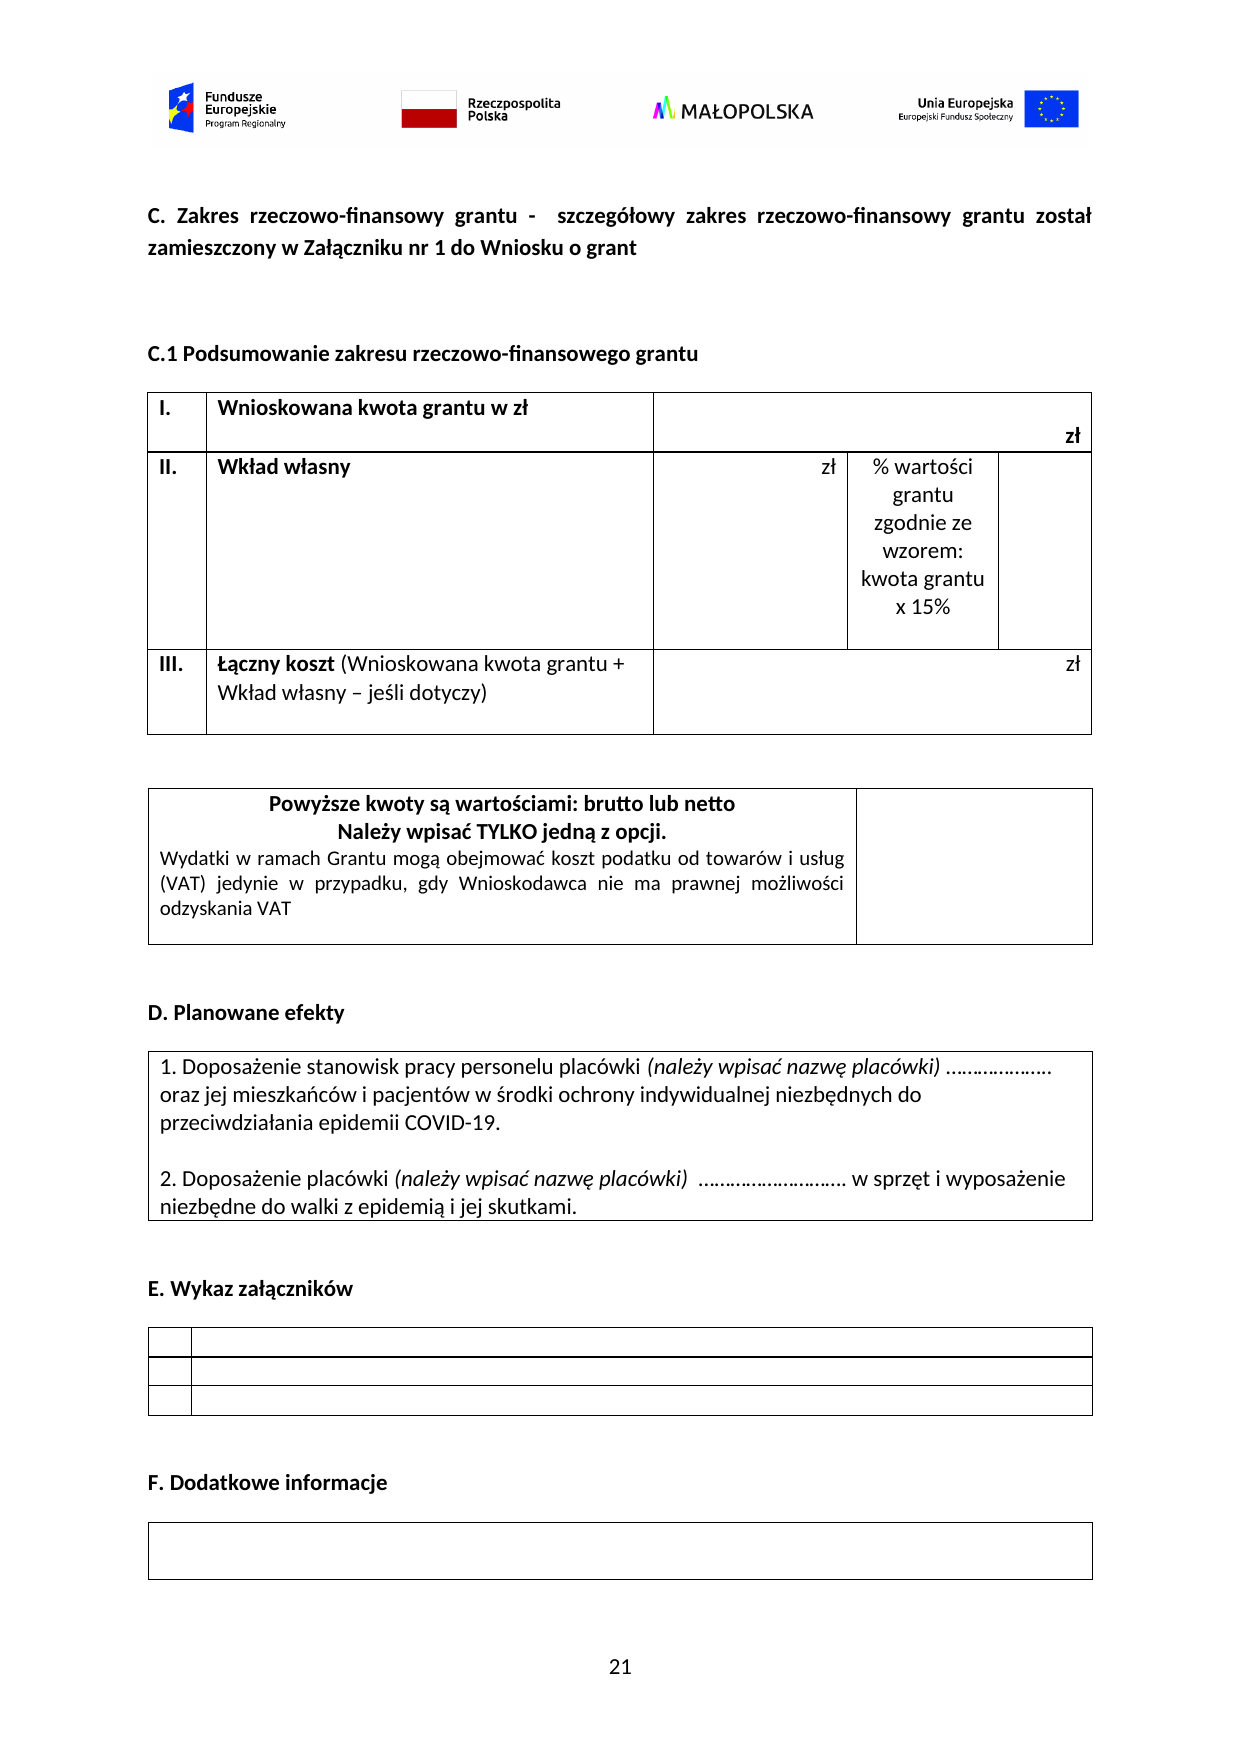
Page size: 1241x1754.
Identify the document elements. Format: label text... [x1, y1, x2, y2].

table_cell III. [148, 650, 206, 734]
table_cell II. [148, 453, 206, 648]
table_header I. [148, 393, 206, 451]
table_cell [192, 1386, 1092, 1414]
table_header 1. Doposażenie stanowisk pracy personelu placówki (należy wpisać nazwę placówki) ……………….. oraz jej mieszkańców i pacjentów w środki ochrony indywidualnej niezbędnych do przeciwdziałania epidemii COVID-19. 2. Doposażenie placówki (należy wpisać nazwę placówki) ………………………. w sprzęt i wyposażenie niezbędne do walki z epidemią i jej skutkami. [149, 1052, 1092, 1220]
table_cell % wartości grantu zgodnie ze wzorem: kwota grantu x 15% [848, 453, 998, 648]
text D. Planowane efekty [148, 998, 1092, 1026]
table_cell [192, 1358, 1092, 1385]
table_cell zł [654, 453, 847, 648]
text C.1 Podsumowanie zakresu rzeczowo-finansowego grantu [148, 339, 1092, 367]
table_cell Łączny koszt (Wnioskowana kwota grantu + Wkład własny – jeśli dotyczy) [207, 650, 653, 734]
table_header Wnioskowana kwota grantu w zł [207, 393, 653, 451]
table_cell Wkład własny [207, 453, 653, 648]
table_header [857, 789, 1092, 944]
table_cell [999, 453, 1091, 648]
table_header [149, 1523, 1092, 1579]
table_header zł [654, 393, 1091, 451]
table_cell [149, 1358, 191, 1385]
text C. Zakres rzeczowo-finansowy grantu - szczegółowy zakres rzeczowo-finansowy grantu został zamieszczony w Załączniku nr 1 do Wniosku o grant [148, 201, 1092, 261]
table_cell [149, 1386, 191, 1414]
table_header [149, 1328, 191, 1356]
text F. Dodatkowe informacje [148, 1468, 1092, 1497]
table_header [192, 1328, 1092, 1356]
table_header Powyższe kwoty są wartościami: brutto lub netto Należy wpisać TYLKO jedną z opcji. Wydatki w ramach Grantu mogą obejmować koszt podatku od towarów i usług (VAT) jedynie w przypadku, gdy Wnioskodawca nie ma prawnej możliwości odzyskania VAT [149, 789, 856, 944]
table_cell zł [654, 650, 1091, 734]
text E. Wykaz załączników [148, 1274, 1092, 1302]
picture [147, 73, 1093, 147]
